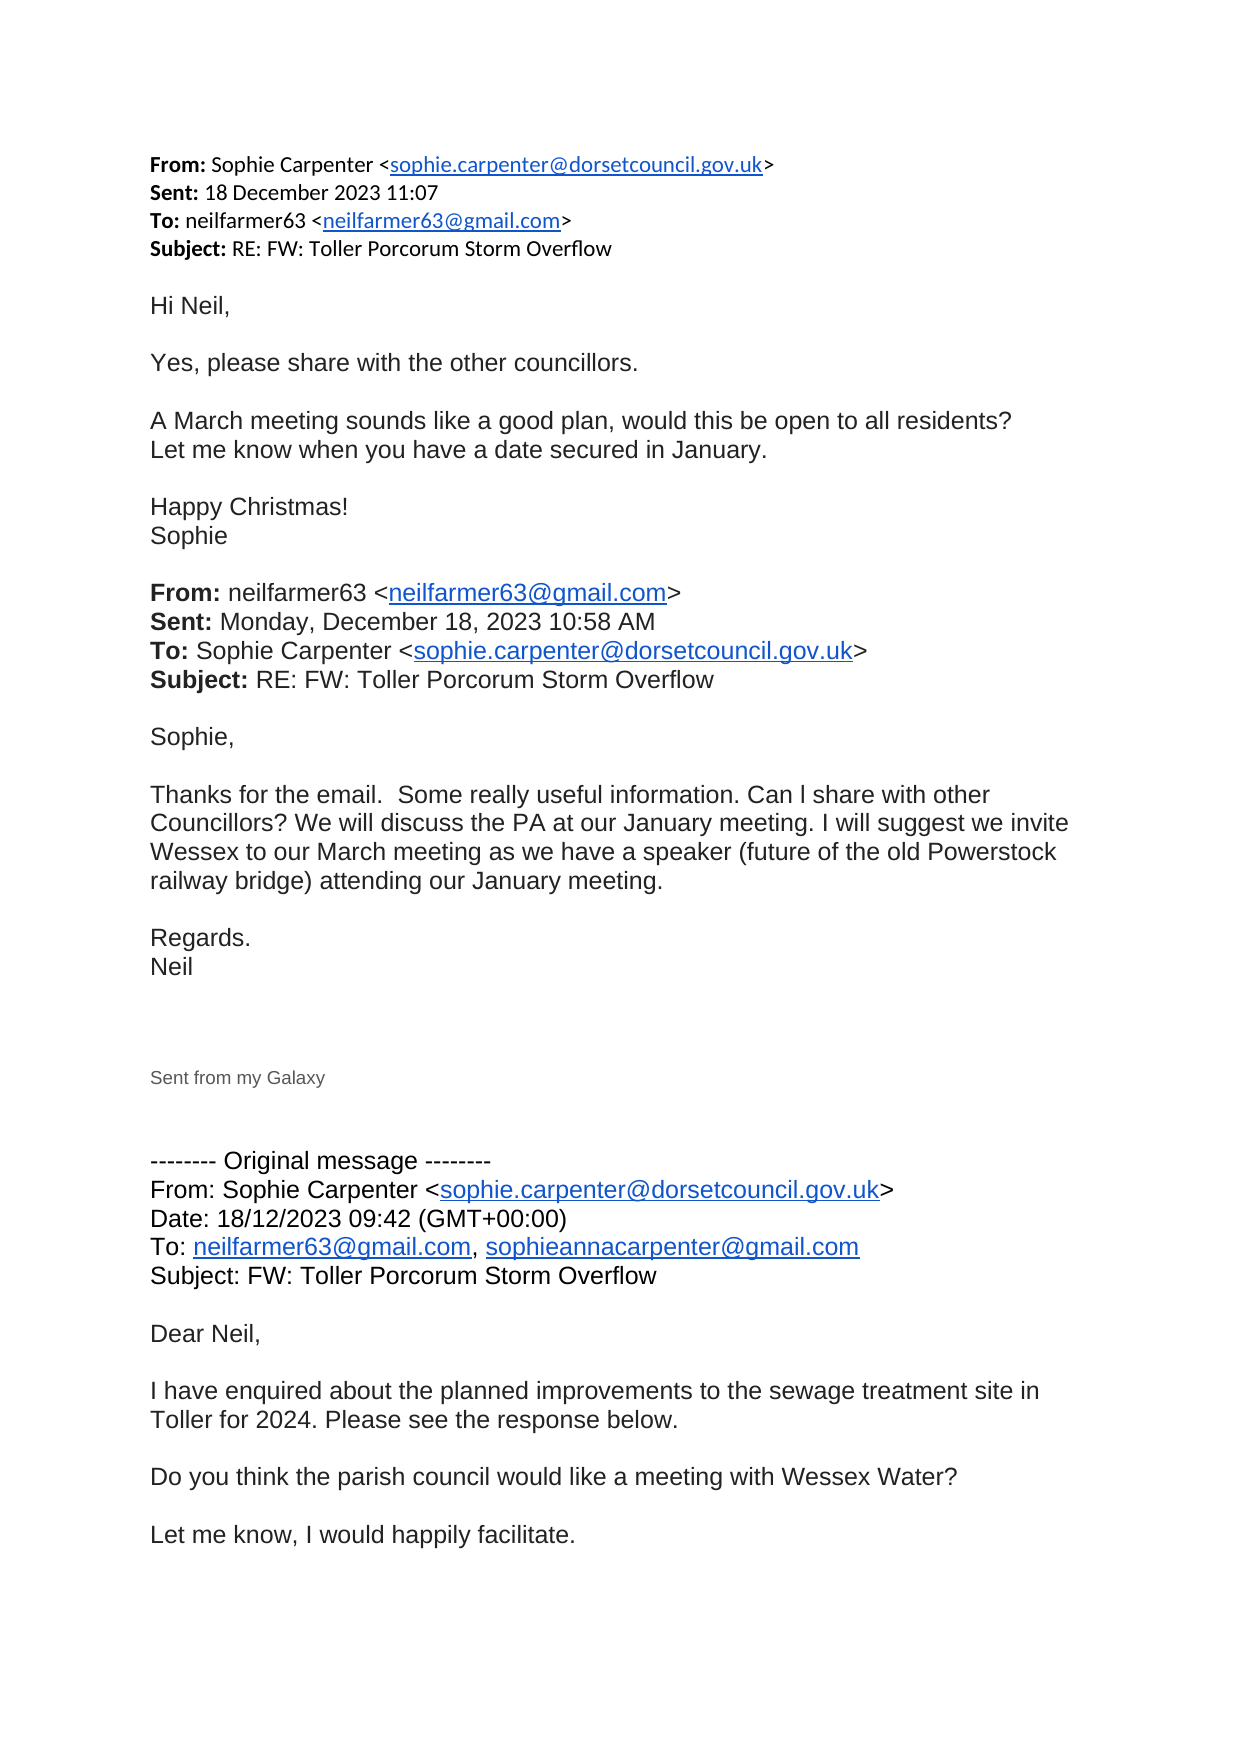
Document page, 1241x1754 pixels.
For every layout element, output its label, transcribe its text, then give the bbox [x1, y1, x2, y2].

text Date: 18/12/2023 09:42 (GMT+00:00) [150, 1204, 1090, 1232]
text Yes, please share with the other councillors. [150, 348, 1090, 377]
text Happy Christmas! [150, 492, 1090, 521]
text Let me know, I would happily facilitate. [150, 1520, 1090, 1549]
text Sophie [150, 521, 1090, 549]
text From: neilfarmer63 <neilfarmer63@gmail.com> Sent: Monday, December 18, 2023 10:58 AM To: Sophie Carpenter <sophie.carpenter@dorsetcouncil.gov.uk> Subject: RE: FW: Toller Porcorum Storm Overflow [150, 578, 1090, 693]
text Sophie, [150, 722, 1090, 751]
text Let me know when you have a date secured in January. [150, 434, 1090, 463]
text Thanks for the email. Some really useful information. Can l share with other Councillors? We will discuss the PA at our January meeting. I will suggest we invite Wessex to our March meeting as we have a speaker (future of the old Powerstock railway bridge) attending our January meeting. [150, 779, 1090, 894]
text Regards. [150, 923, 1090, 952]
text Sent from my Galaxy [150, 1067, 1090, 1089]
text A March meeting sounds like a good plan, would this be open to all residents? [150, 406, 1090, 434]
text Subject: FW: Toller Porcorum Storm Overflow [150, 1261, 1090, 1290]
text From: Sophie Carpenter <sophie.carpenter@dorsetcouncil.gov.uk> Sent: 18 December 2023 11:07 To: neilfarmer63 <neilfarmer63@gmail.com> Subject: RE: FW: Toller Porcorum Storm Overflow [150, 150, 1090, 262]
text Dear Neil, [150, 1319, 1090, 1347]
text To: neilfarmer63@gmail.com, sophieannacarpenter@gmail.com [150, 1232, 1090, 1261]
text From: Sophie Carpenter <sophie.carpenter@dorsetcouncil.gov.uk> [150, 1175, 1090, 1204]
text I have enquired about the planned improvements to the sewage treatment site in Toller for 2024. Please see the response below. [150, 1376, 1090, 1434]
text Hi Neil, [150, 291, 1090, 319]
text Do you think the parish council would like a meeting with Wessex Water? [150, 1462, 1090, 1491]
text -------- Original message -------- [150, 1146, 1090, 1175]
text Neil [150, 952, 1090, 981]
